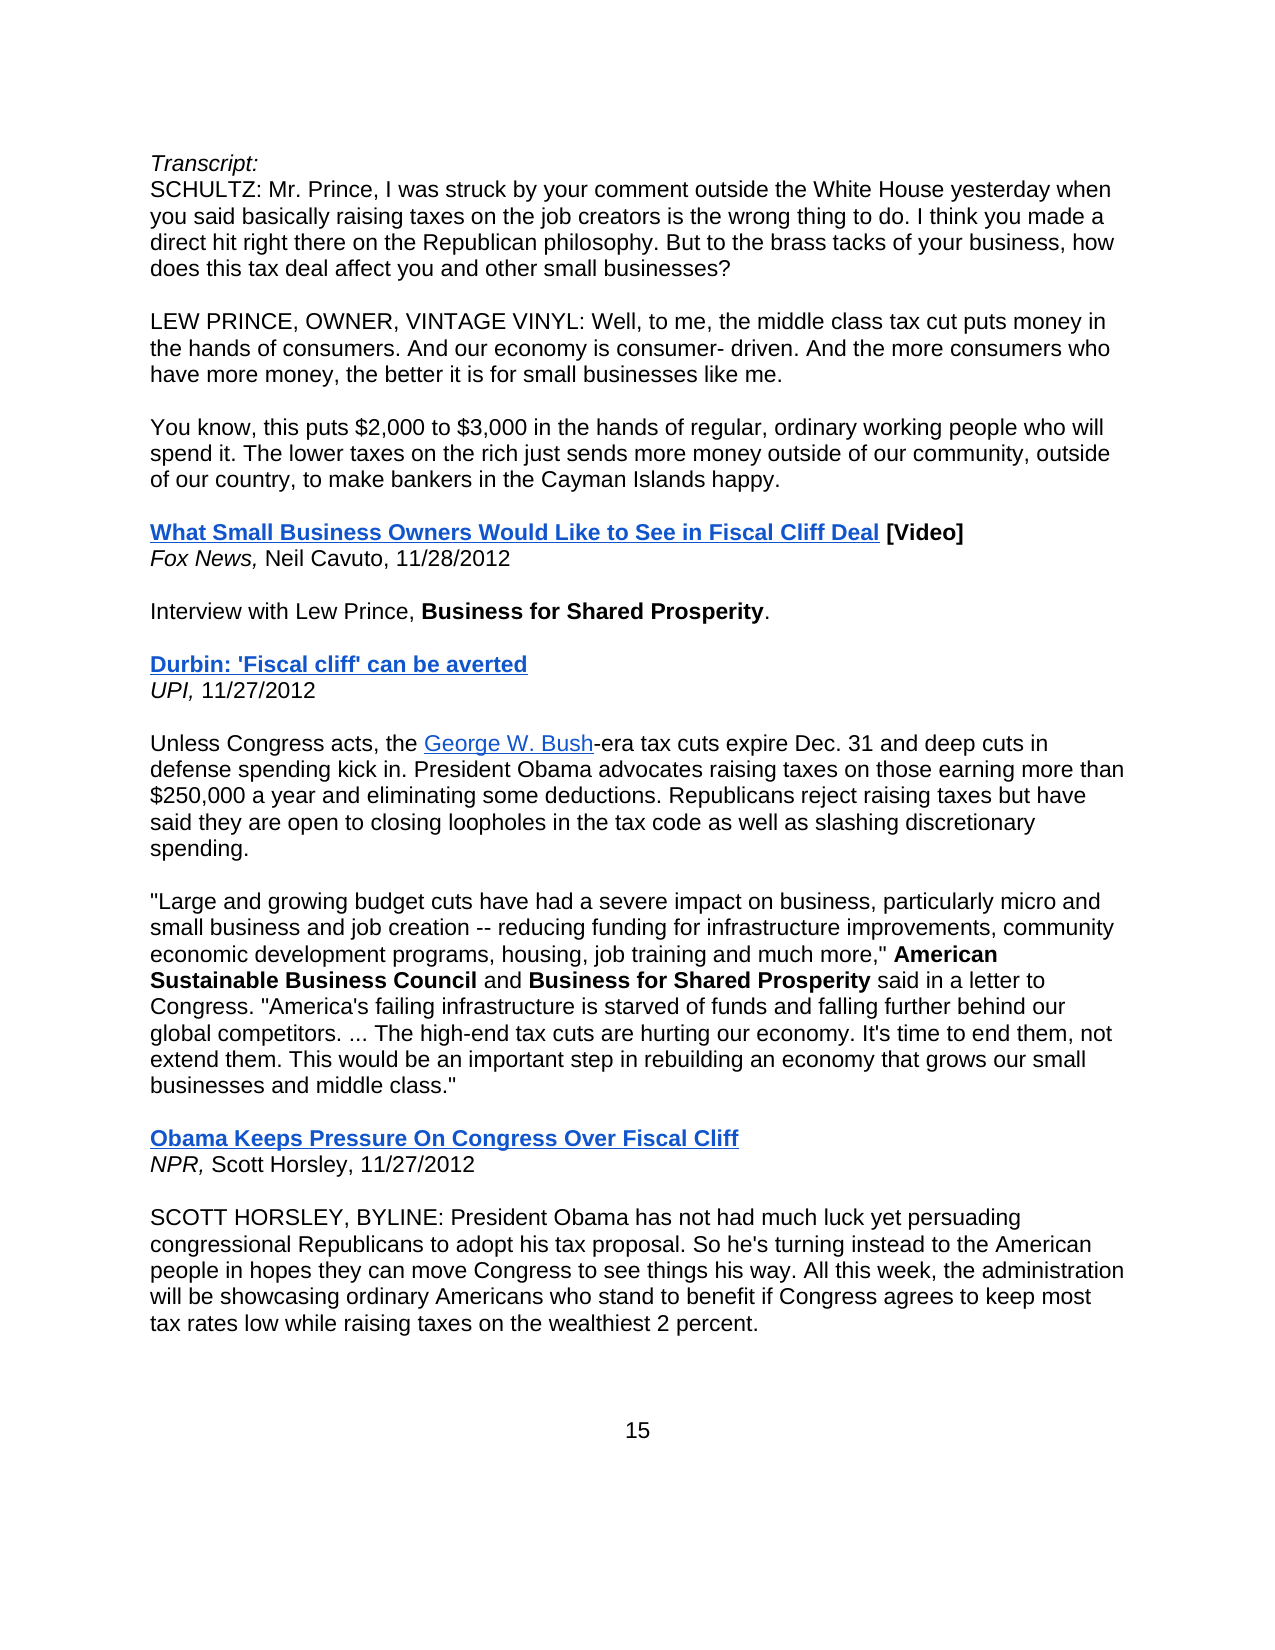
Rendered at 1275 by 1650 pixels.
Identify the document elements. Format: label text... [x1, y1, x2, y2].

text LEW PRINCE, OWNER, VINTAGE VINYL: Well, to me, the middle class tax cut puts money in the hands of consumers. And our economy is consumer- driven. And the more consumers who have more money, the better it is for small businesses like me. [150, 308, 1125, 387]
text NPR, Scott Horsley, 11/27/2012 [150, 1151, 1125, 1178]
text Fox News, Neil Cavuto, 11/28/2012 [150, 545, 1125, 572]
text SCOTT HORSLEY, BYLINE: President Obama has not had much luck yet persuading congressional Republicans to adopt his tax proposal. So he's turning instead to the American people in hopes they can move Congress to see things his way. All this week, the administration will be showcasing ordinary Americans who stand to benefit if Congress agrees to keep most tax rates low while raising taxes on the wealthiest 2 percent. [150, 1204, 1125, 1336]
text What Small Business Owners Would Like to See in Fiscal Cliff Deal [Video] [150, 519, 1125, 545]
text "Large and growing budget cuts have had a severe impact on business, particularly micro and small business and job creation -- reducing funding for infrastructure improvements, community economic development programs, housing, job training and much more," American Sustainable Business Council and Business for Shared Prosperity said in a letter to Congress. "America's failing infrastructure is starved of funds and falling further behind our global competitors. ... The high-end tax cuts are hurting our economy. It's time to end them, not extend them. This would be an important step in rebuilding an economy that grows our small businesses and middle class." [150, 888, 1125, 1099]
text Unless Congress acts, the George W. Bush-era tax cuts expire Dec. 31 and deep cuts in defense spending kick in. President Obama advocates raising taxes on those earning more than $250,000 a year and eliminating some deductions. Republicans reject raising taxes but have said they are open to closing loopholes in the tax code as well as slashing discretionary spending. [150, 730, 1125, 862]
text You know, this puts $2,000 to $3,000 in the hands of regular, ordinary working people who will spend it. The lower taxes on the rich just sends more money outside of our community, outside of our country, to make bankers in the Cayman Islands happy. [150, 413, 1125, 493]
text Transcript: [150, 150, 1125, 176]
text Durbin: 'Fiscal cliff' can be averted [150, 651, 1125, 677]
text Obama Keeps Pressure On Congress Over Fiscal Cliff [150, 1125, 1125, 1151]
text SCHULTZ: Mr. Prince, I was struck by your comment outside the White House yesterday when you said basically raising taxes on the job creators is the wrong thing to do. I think you made a direct hit right there on the Republican philosophy. But to the brass tacks of your business, how does this tax deal affect you and other small businesses? [150, 176, 1125, 282]
text UPI, 11/27/2012 [150, 677, 1125, 703]
text Interview with Lew Prince, Business for Shared Prosperity. [150, 598, 1125, 624]
